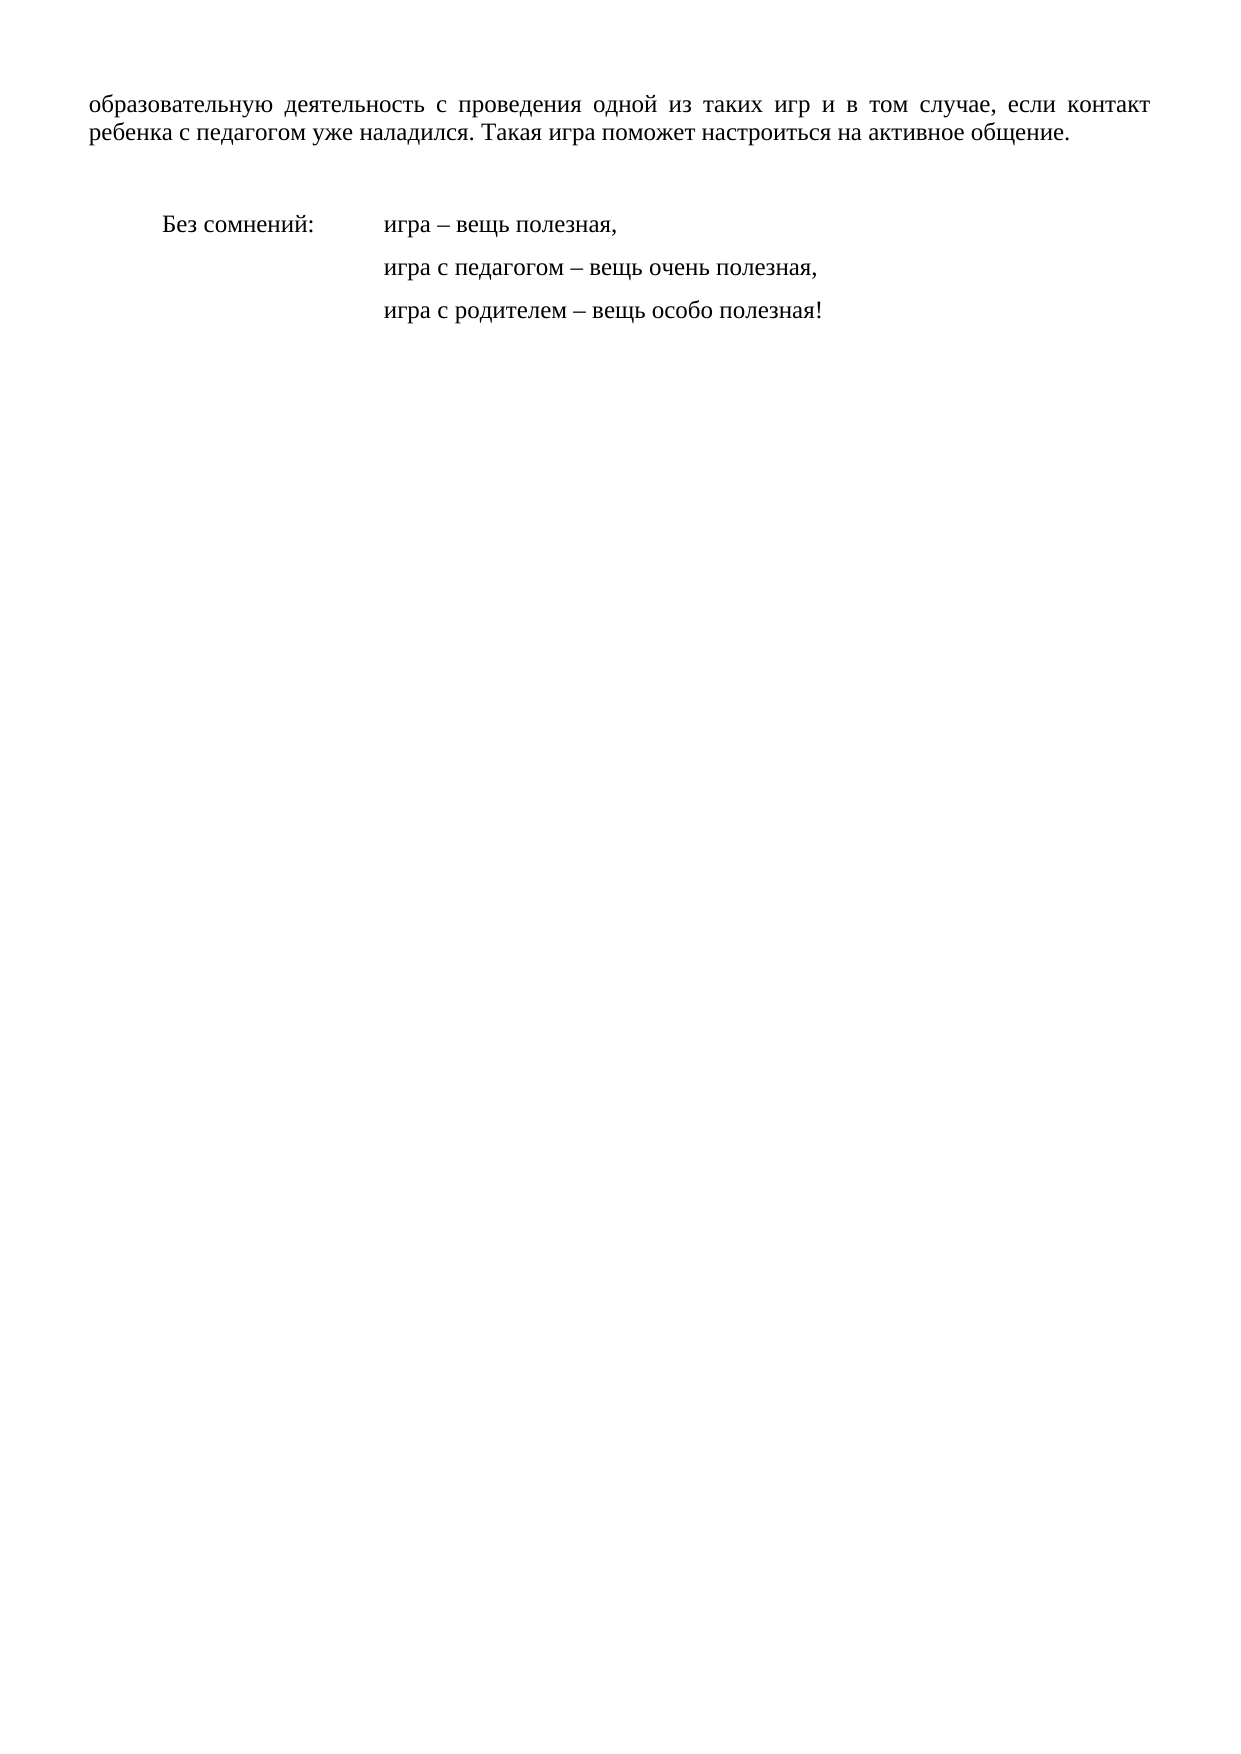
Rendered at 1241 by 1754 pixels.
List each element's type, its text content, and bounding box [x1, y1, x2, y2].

text Без сомнений: игра – вещь полезная, игра с педагогом – вещь очень полезная, игра с родителем – вещь особо полезная! [162, 209, 1152, 324]
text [89, 89, 1152, 146]
